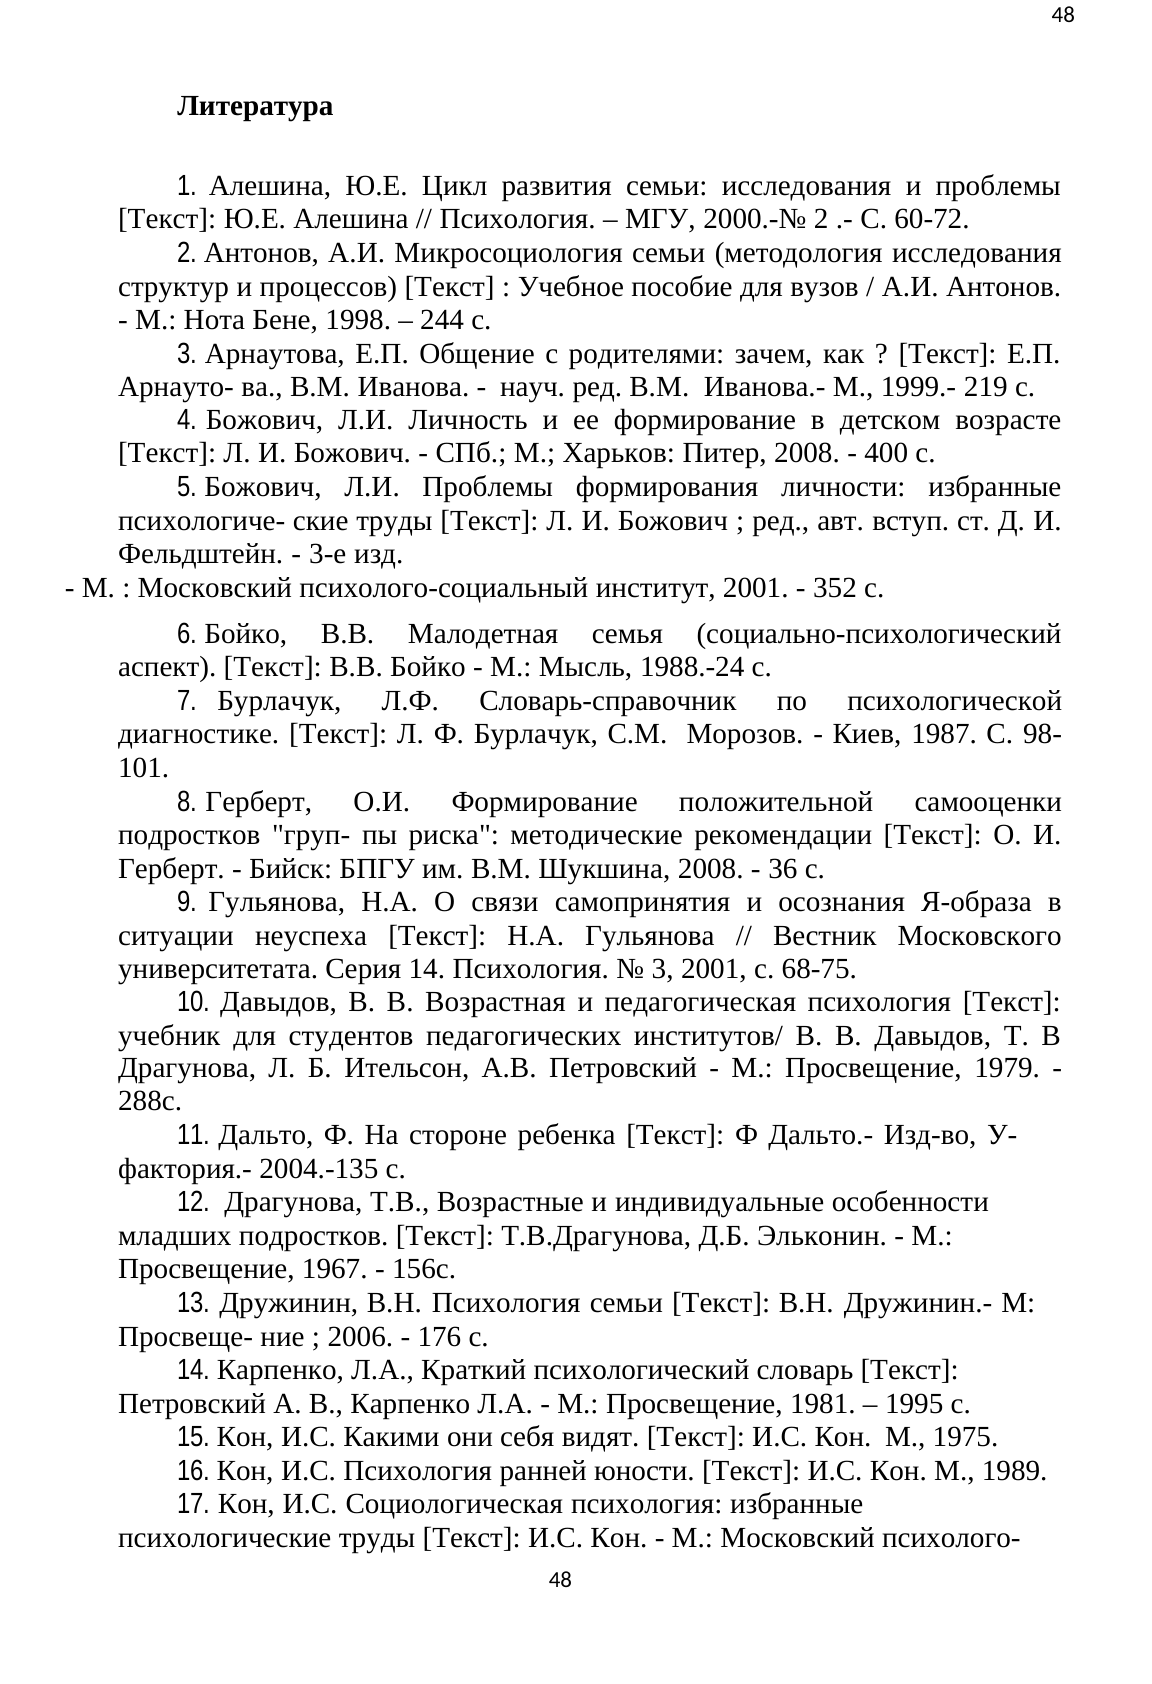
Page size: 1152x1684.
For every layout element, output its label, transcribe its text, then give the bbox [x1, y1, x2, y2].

list Кон, И.С. Какими они себя видят. [Текст]: И.С. Кон. М., 1975. [177, 1419, 1074, 1453]
list Герберт, О.И. Формирование положительной самооценки подростков "груп- пы риска": методические рекомендации [Текст]: О. И. Герберт. - Бийск: БПГУ им. В.М. Шукшина, 2008. - 36 с. [118, 784, 1062, 884]
list Карпенко, Л.А., Краткий психологический словарь [Текст]: Петровский А. В., Карпенко Л.А. - М.: Просвещение, 1981. – 1995 с. [118, 1352, 1062, 1419]
text Литература [177, 88, 1074, 122]
list Божович, Л.И. Проблемы формирования личности: избранные психологиче- ские труды [Текст]: Л. И. Божович ; ред., авт. вступ. ст. Д. И. Фельдштейн. - 3-е изд. [118, 469, 1062, 570]
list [118, 1487, 1062, 1554]
list Дальто, Ф. На стороне ребенка [Текст]: Ф Дальто.- Изд-во, У- фактория.- 2004.-135 с. [118, 1117, 1062, 1184]
list Гульянова, Н.А. О связи самопринятия и осознания Я-образа в ситуации неуспеха [Текст]: Н.А. Гульянова // Вестник Московского университетата. Серия 14. Психология. № 3, 2001, с. 68-75. [118, 884, 1062, 985]
list Драгунова, Т.В., Возрастные и индивидуальные особенности младших подростков. [Текст]: Т.В.Драгунова, Д.Б. Эльконин. - М.: Просвещение, 1967. - 156с. [118, 1184, 1062, 1285]
list Кон, И.С. Психология ранней юности. [Текст]: И.С. Кон. М., 1989. [177, 1453, 1074, 1487]
list Алешина, Ю.Е. Цикл развития семьи: исследования и проблемы [Текст]: Ю.Е. Алешина // Психология. – МГУ, 2000.-№ 2 .- С. 60-72. [118, 168, 1062, 235]
list Бурлачук, Л.Ф. Словарь-справочник по психологической диагностике. [Текст]: Л. Ф. Бурлачук, С.М. Морозов. - Киев, 1987. С. 98-101. [118, 683, 1062, 784]
list Арнаутова, Е.П. Общение с родителями: зачем, как ? [Текст]: Е.П. Арнауто- ва., В.М. Иванова. - науч. ред. В.М. Иванова.- М., 1999.- 219 с. [118, 336, 1062, 403]
text - М. : Московский психолого-социальный институт, 2001. - 352 с. [64, 570, 1074, 603]
list Давыдов, В. В. Возрастная и педагогическая психология [Текст]: учебник для студентов педагогических институтов/ В. В. Давыдов, Т. В Драгунова, Л. Б. Ительсон, А.В. Петровский - М.: Просвещение, 1979. - 288с. [118, 985, 1062, 1117]
list Божович, Л.И. Личность и ее формирование в детском возрасте [Текст]: Л. И. Божович. - СПб.; М.; Харьков: Питер, 2008. - 400 с. [118, 403, 1062, 469]
list Антонов, А.И. Микросоциология семьи (методология исследования структур и процессов) [Текст] : Учебное пособие для вузов / А.И. Антонов. - М.: Нота Бене, 1998. – 244 с. [118, 235, 1062, 336]
list Дружинин, В.Н. Психология семьи [Текст]: В.Н. Дружинин.- М: Просвеще- ние ; 2006. - 176 с. [118, 1285, 1062, 1352]
list Бойко, В.В. Малодетная семья (социально-психологический аспект). [Текст]: В.В. Бойко - М.: Мысль, 1988.-24 с. [118, 616, 1062, 683]
